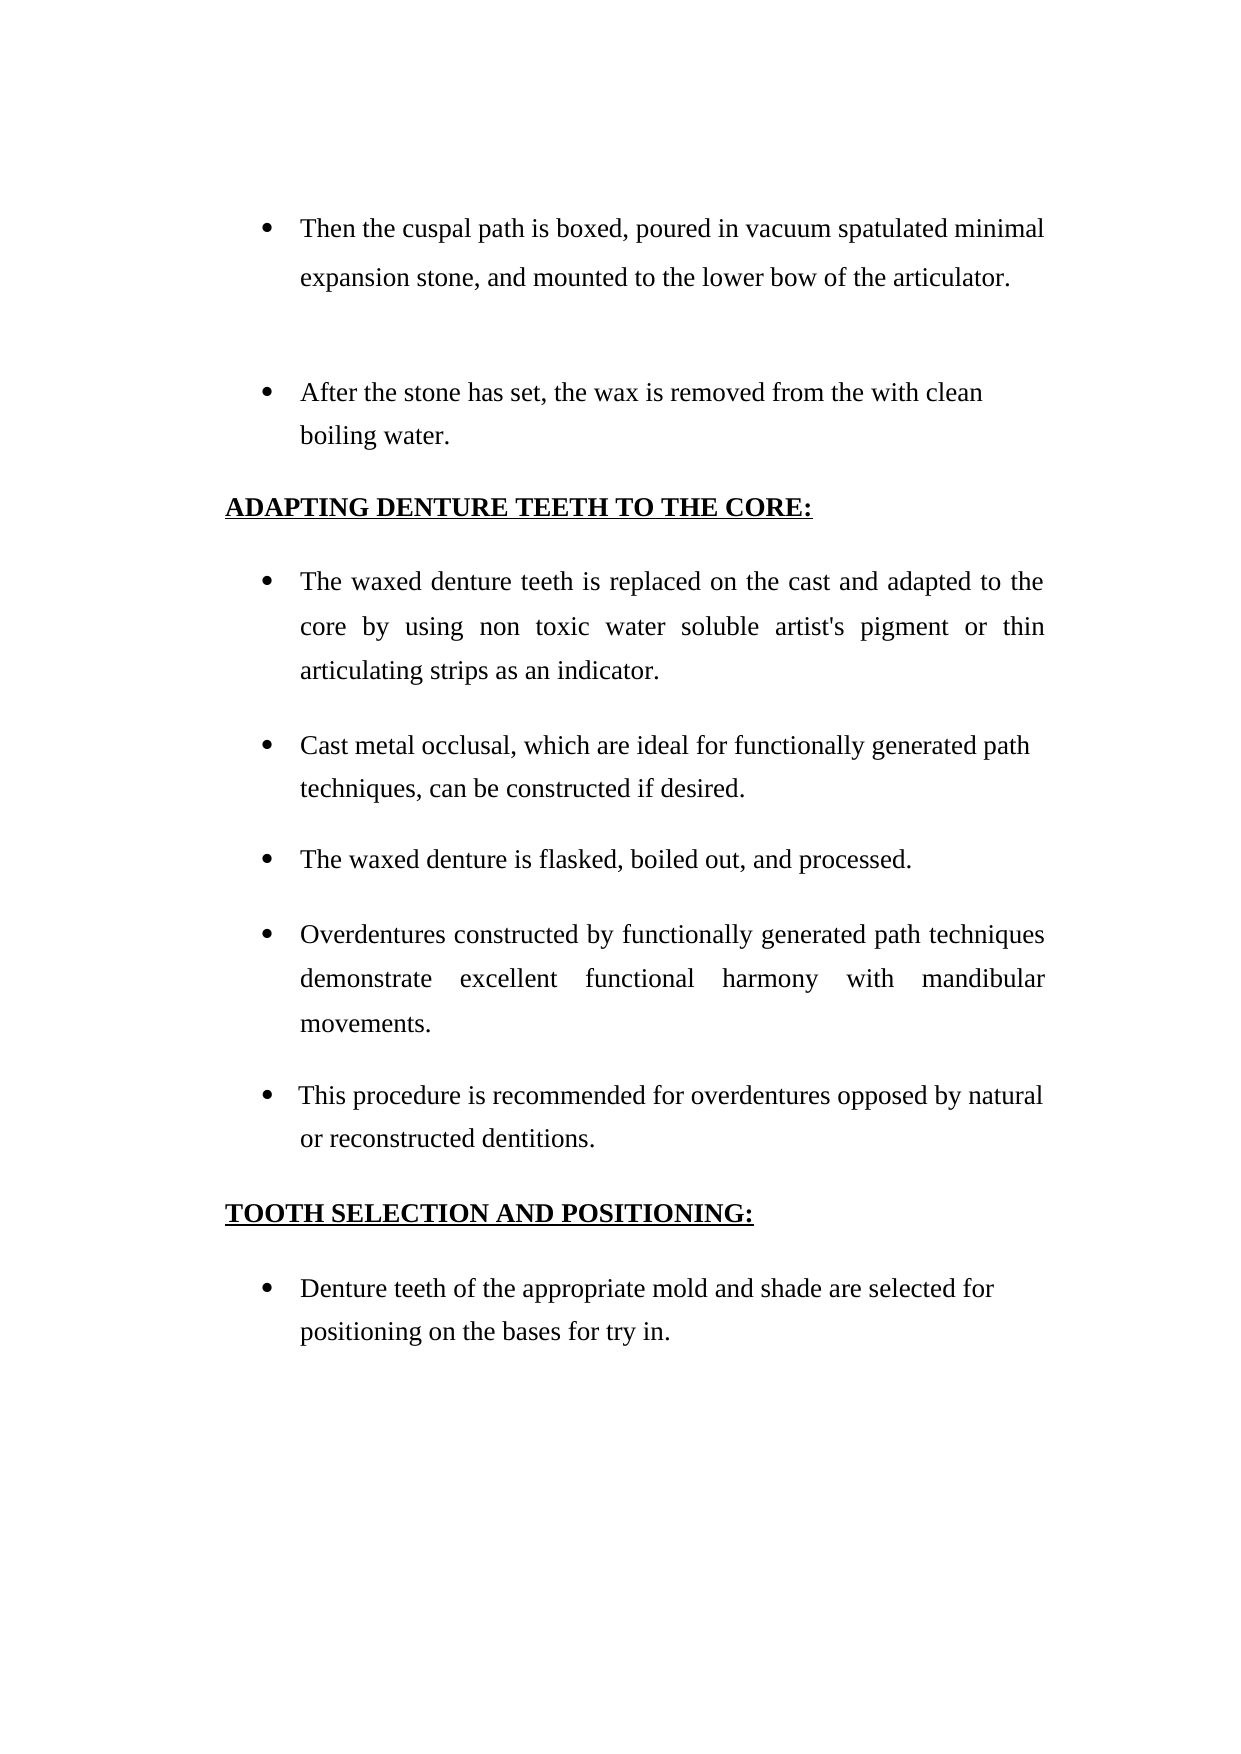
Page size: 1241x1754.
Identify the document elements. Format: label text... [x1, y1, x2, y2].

list Denture teeth of the appropriate mold and shade are selected for positioning on the bases for try in. [262, 1272, 1046, 1346]
text ADAPTING DENTURE TEETH TO THE CORE: [225, 491, 1090, 522]
list Then the cuspal path is boxed, poured in vacuum spatulated minimal expansion stone, and mounted to the lower bow of the articulator. [262, 213, 1046, 292]
text  This procedure is recommended for overdentures opposed by natural or reconstructed dentitions. [263, 1079, 1046, 1153]
list The waxed denture is flasked, boiled out, and processed. [262, 843, 1090, 874]
text TOOTH SELECTION AND POSITIONING: [225, 1197, 1090, 1228]
list The waxed denture teeth is replaced on the cast and adapted to the core by using non toxic water soluble artist's pigment or thin articulating strips as an indicator. [262, 566, 1046, 685]
list Cast metal occlusal, which are ideal for functionally generated path techniques, can be constructed if desired. [262, 729, 1046, 803]
list After the stone has set, the wax is removed from the with clean boiling water. [262, 376, 1046, 450]
list Overdentures constructed by functionally generated path techniques demonstrate excellent functional harmony with mandibular movements. [262, 918, 1046, 1038]
